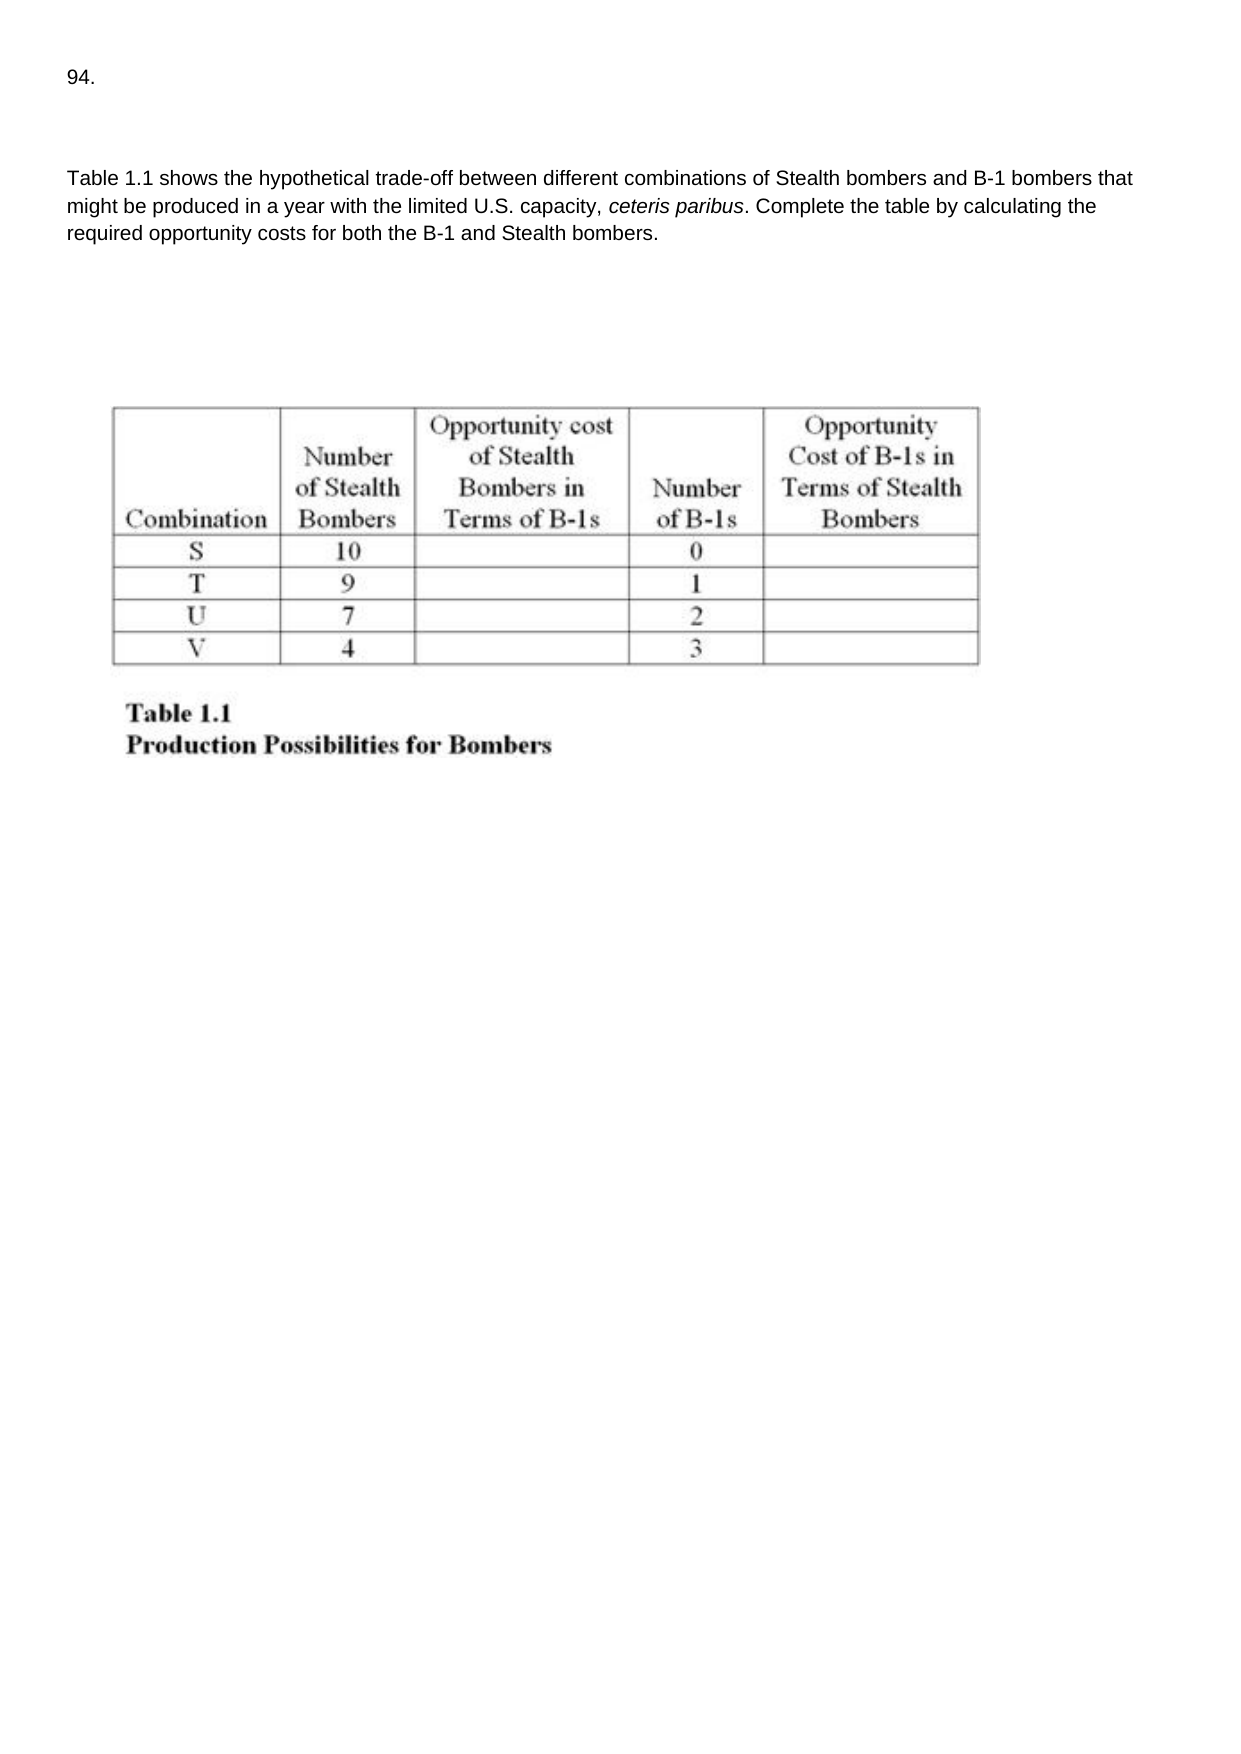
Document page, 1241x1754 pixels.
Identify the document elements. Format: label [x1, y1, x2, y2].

picture [110, 406, 981, 758]
